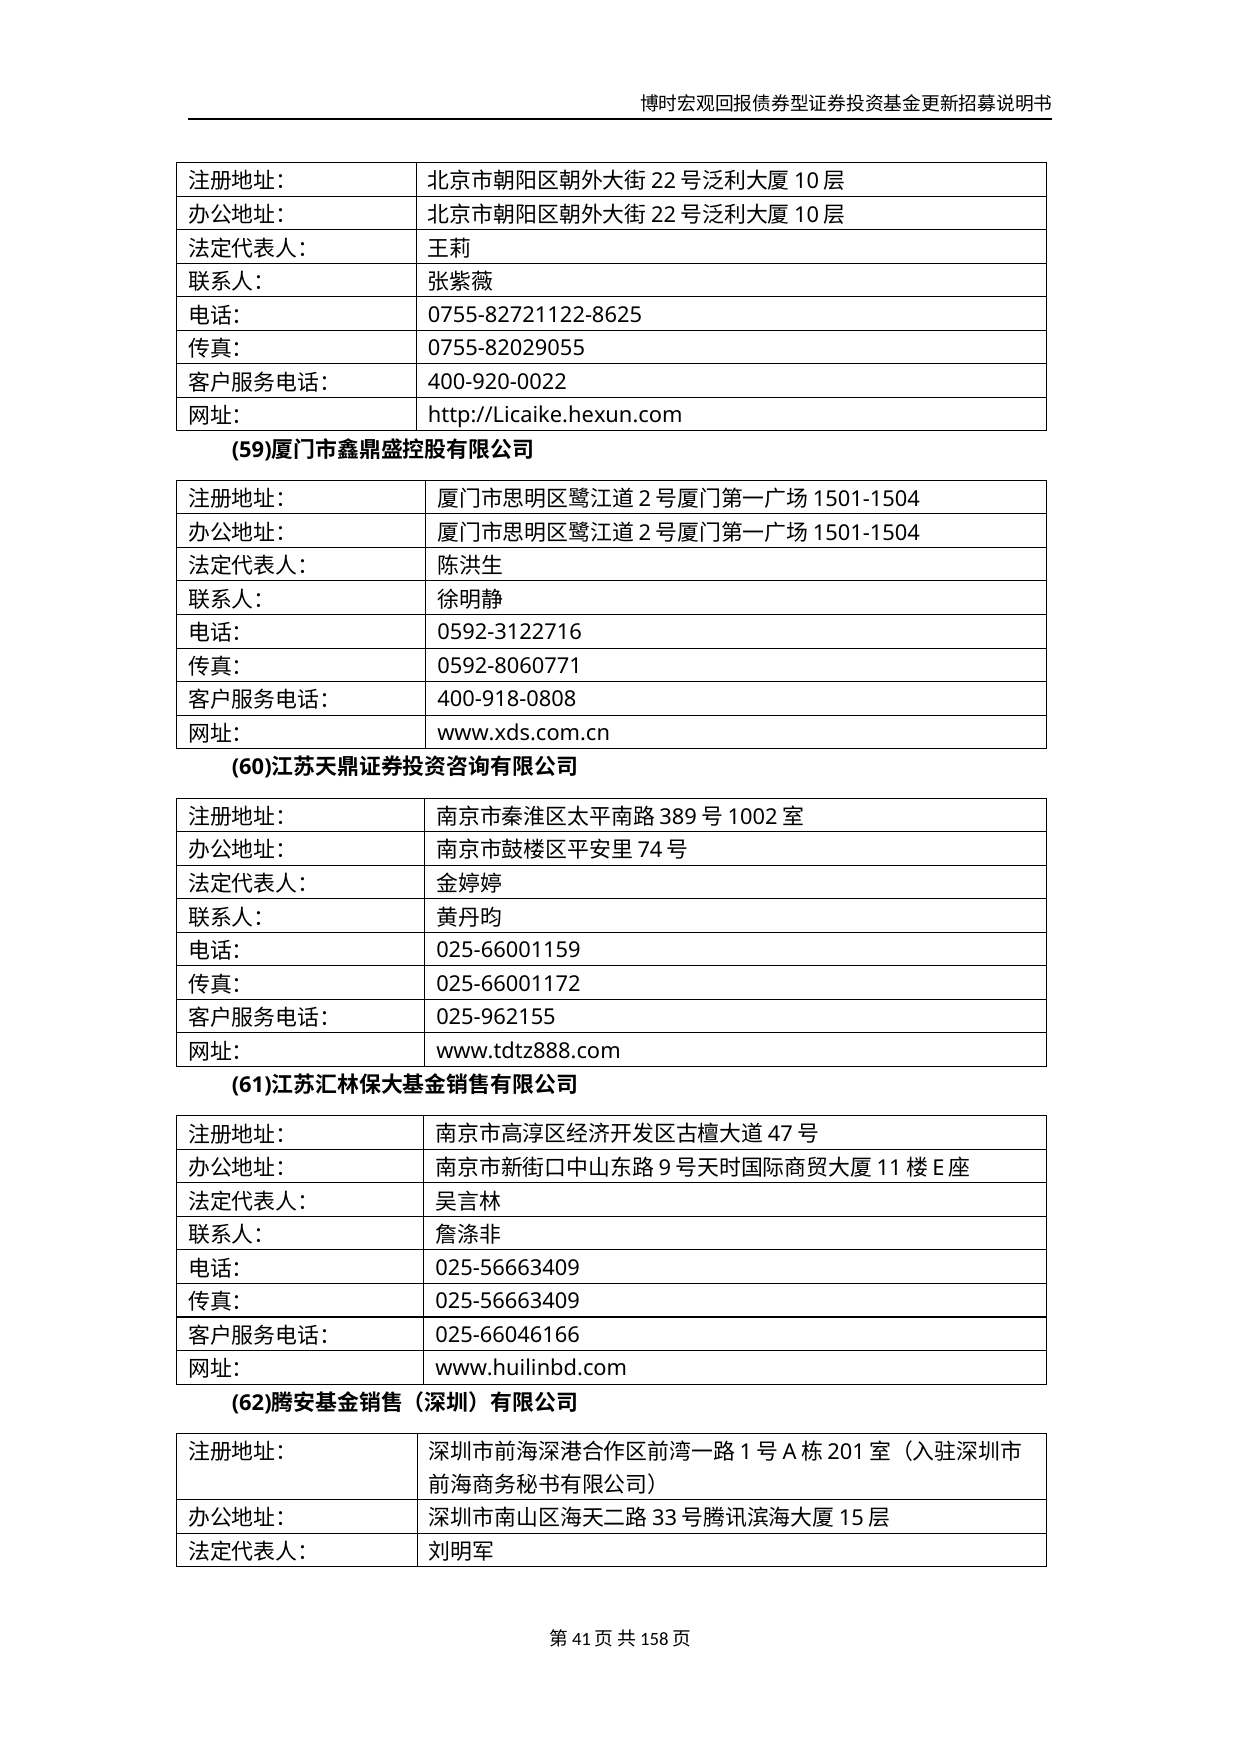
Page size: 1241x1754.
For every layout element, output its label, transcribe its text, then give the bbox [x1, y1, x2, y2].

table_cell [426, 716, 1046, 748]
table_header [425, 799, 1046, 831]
text (62)腾安基金销售（深圳）有限公司 [188, 1384, 1052, 1417]
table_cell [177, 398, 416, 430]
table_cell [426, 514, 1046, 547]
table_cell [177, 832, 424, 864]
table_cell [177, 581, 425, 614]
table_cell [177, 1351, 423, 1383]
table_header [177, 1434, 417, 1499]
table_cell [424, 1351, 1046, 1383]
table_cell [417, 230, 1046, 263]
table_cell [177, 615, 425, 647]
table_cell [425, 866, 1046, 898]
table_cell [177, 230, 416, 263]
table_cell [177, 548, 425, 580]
text (59)厦门市鑫鼎盛控股有限公司 [188, 431, 1052, 464]
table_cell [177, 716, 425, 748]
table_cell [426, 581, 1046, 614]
text (61)江苏汇林保大基金销售有限公司 [188, 1067, 1052, 1099]
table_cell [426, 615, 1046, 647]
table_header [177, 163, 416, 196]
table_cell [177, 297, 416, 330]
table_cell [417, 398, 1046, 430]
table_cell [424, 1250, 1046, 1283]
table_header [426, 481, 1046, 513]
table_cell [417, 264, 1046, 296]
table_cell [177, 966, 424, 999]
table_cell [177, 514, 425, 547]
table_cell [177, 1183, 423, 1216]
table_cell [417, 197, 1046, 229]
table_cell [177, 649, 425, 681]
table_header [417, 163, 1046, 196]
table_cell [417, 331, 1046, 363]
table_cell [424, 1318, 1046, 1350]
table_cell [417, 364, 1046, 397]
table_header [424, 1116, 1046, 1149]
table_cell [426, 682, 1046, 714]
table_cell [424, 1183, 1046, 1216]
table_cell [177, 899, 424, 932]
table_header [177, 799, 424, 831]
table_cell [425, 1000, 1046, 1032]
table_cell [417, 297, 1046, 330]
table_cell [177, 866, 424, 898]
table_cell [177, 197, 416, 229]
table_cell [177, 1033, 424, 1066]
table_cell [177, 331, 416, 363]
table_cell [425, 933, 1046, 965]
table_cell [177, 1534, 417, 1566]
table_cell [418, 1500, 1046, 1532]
text (60)江苏天鼎证券投资咨询有限公司 [188, 749, 1052, 782]
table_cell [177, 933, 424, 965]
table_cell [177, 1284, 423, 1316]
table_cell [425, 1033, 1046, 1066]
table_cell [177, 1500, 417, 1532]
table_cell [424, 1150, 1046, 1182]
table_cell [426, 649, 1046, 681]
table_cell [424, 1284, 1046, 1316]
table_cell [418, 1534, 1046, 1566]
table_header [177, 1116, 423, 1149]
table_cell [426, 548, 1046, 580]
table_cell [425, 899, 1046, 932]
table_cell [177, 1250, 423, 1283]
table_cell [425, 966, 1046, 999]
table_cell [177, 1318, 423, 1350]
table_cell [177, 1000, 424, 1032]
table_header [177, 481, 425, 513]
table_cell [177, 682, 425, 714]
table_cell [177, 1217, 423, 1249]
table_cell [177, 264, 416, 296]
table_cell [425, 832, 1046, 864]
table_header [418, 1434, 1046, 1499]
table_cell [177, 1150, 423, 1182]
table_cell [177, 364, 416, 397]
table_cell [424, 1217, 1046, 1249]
